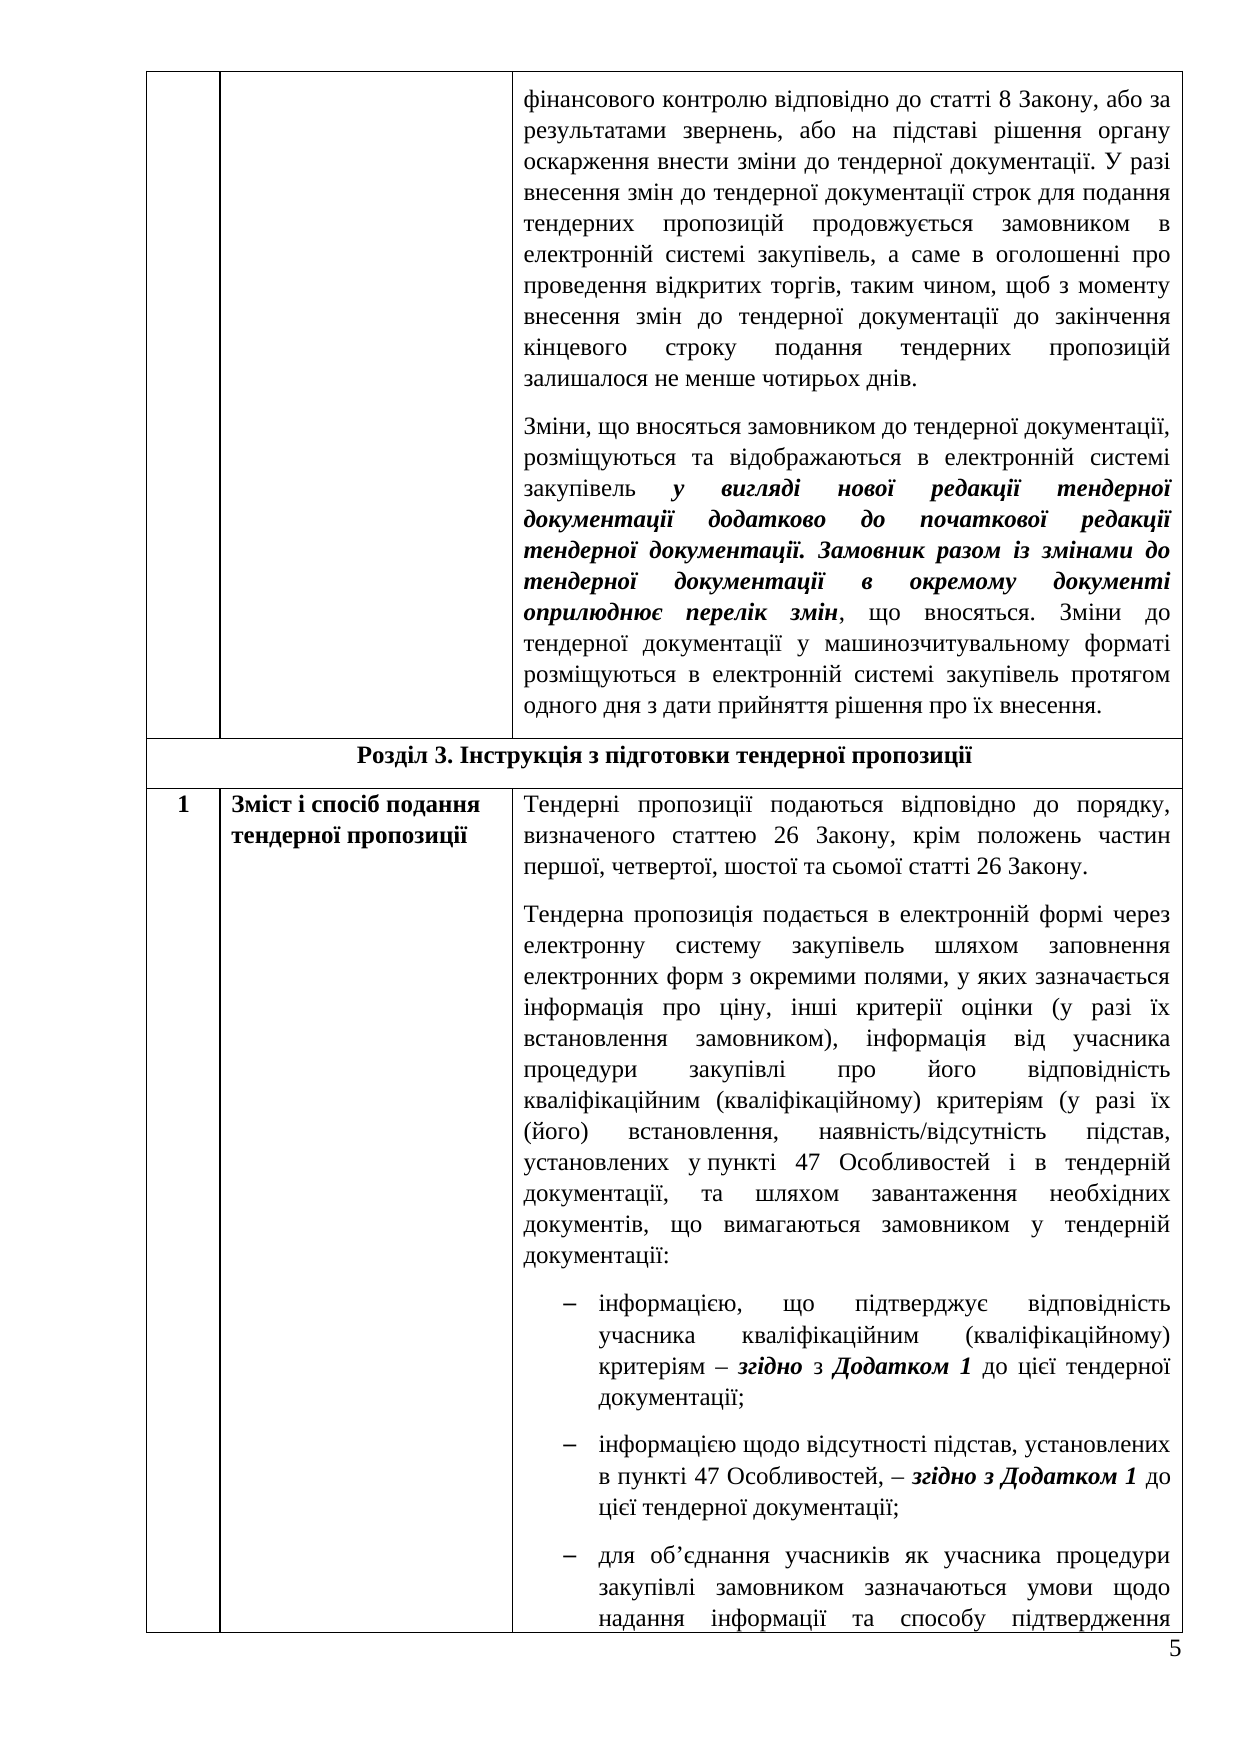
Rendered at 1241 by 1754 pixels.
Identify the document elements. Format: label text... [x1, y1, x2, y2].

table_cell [513, 789, 1182, 1632]
table_cell Розділ 3. Інструкція з підготовки тендерної пропозиції [147, 739, 1182, 788]
table_cell 2 [147, 72, 219, 738]
table_cell 1 [147, 789, 219, 1632]
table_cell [513, 72, 1182, 738]
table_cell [221, 72, 512, 738]
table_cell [221, 789, 512, 1632]
